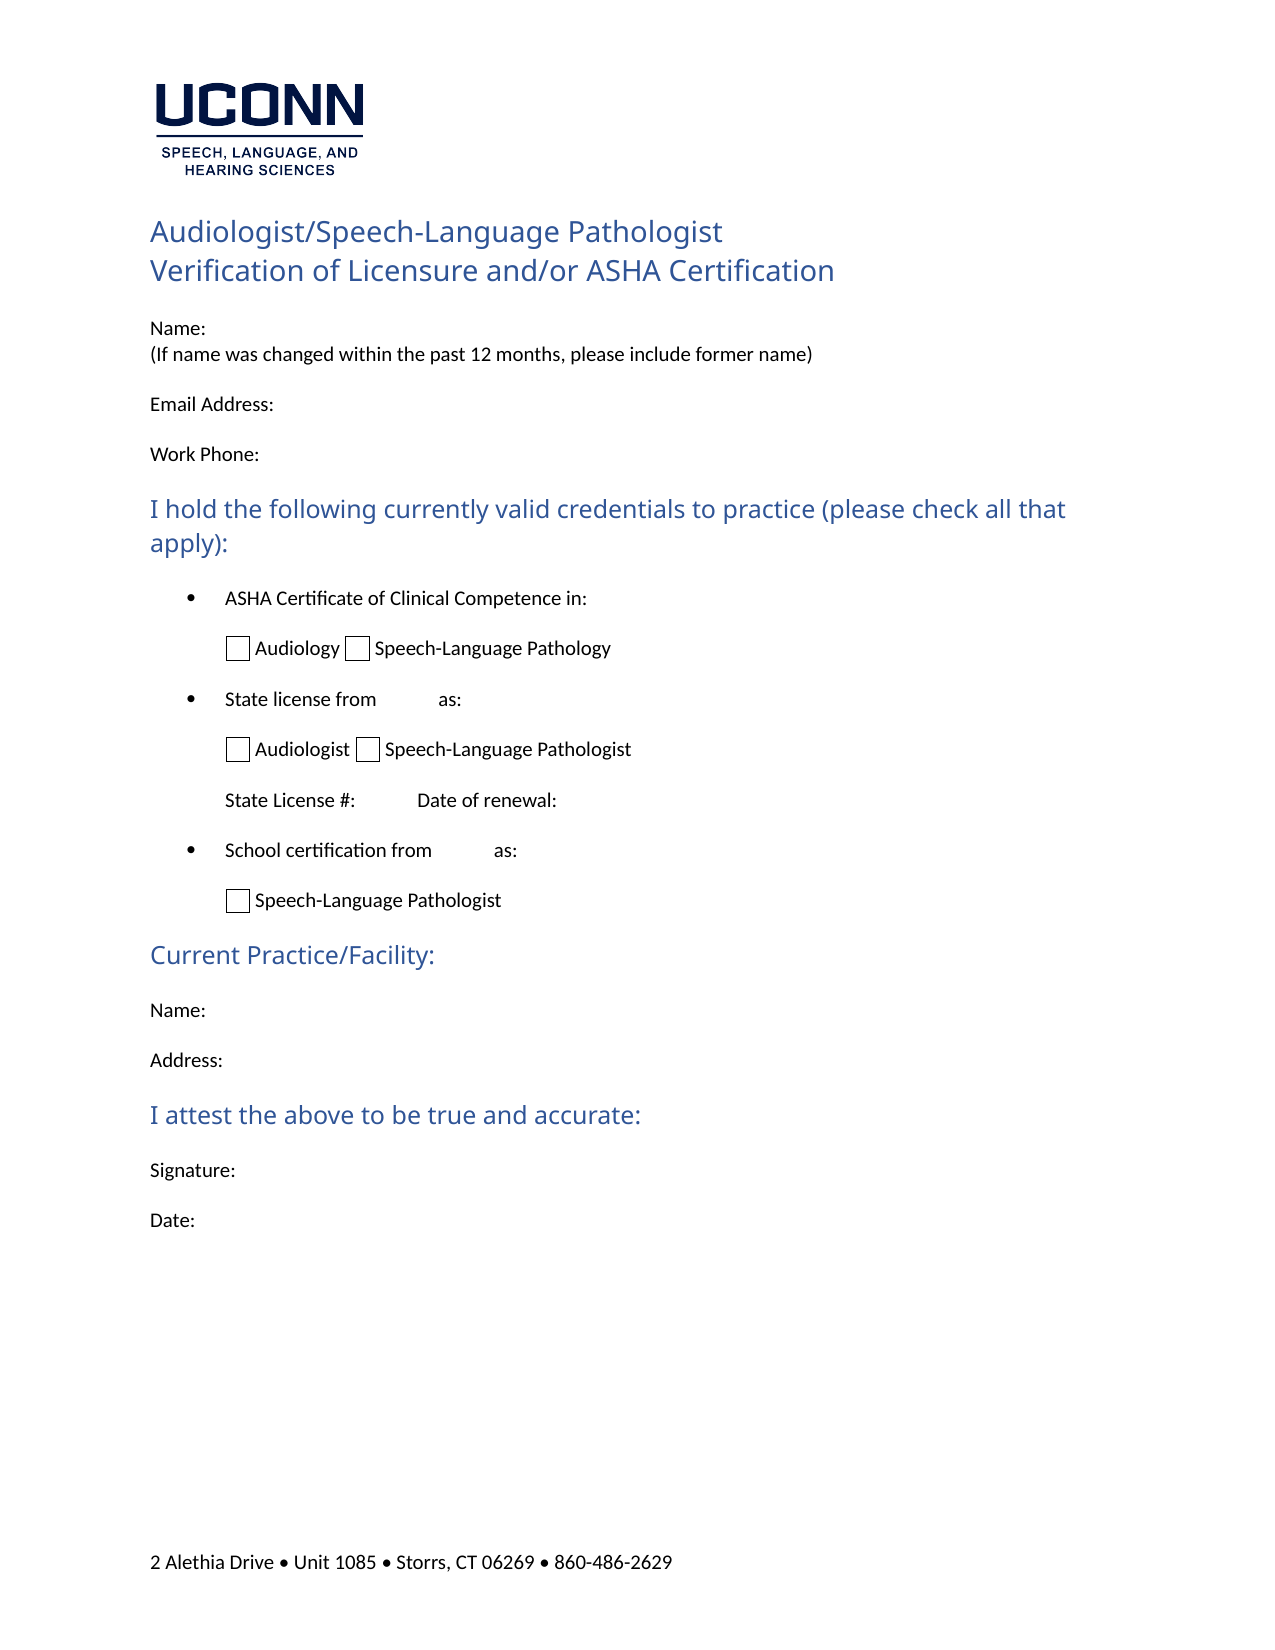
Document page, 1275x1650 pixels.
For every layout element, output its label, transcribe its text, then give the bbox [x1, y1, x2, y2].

list School certification from as: [187, 837, 1125, 863]
list Audiologist Speech-Language Pathologist [225, 736, 1125, 762]
list Audiology Speech-Language Pathology [370, 636, 1125, 661]
text Name: (If name was changed within the past 12 months, please include former name) [150, 315, 1125, 366]
subtitle I attest the above to be true and accurate: [150, 1098, 1125, 1132]
subtitle Audiologist/Speech-Language Pathologist Verification of Licensure and/or ASHA Certification [150, 211, 1125, 290]
list Audiology Speech-Language Pathology [250, 636, 345, 661]
text Signature: [150, 1157, 1125, 1182]
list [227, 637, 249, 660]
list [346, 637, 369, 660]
text Work Phone: [150, 442, 1125, 467]
list Speech-Language Pathologist [225, 888, 1125, 913]
list ASHA Certificate of Clinical Competence in: [187, 585, 1125, 611]
picture [150, 75, 372, 186]
text Address: [150, 1047, 1125, 1073]
subtitle Current Practice/Facility: [150, 938, 1125, 972]
list State License #: Date of renewal: [225, 787, 1125, 812]
subtitle I hold the following currently valid credentials to practice (please check all that apply): [150, 492, 1125, 560]
text Email Address: [150, 391, 1125, 417]
text Name: [150, 997, 1125, 1022]
list State license from as: [187, 686, 1125, 711]
text Date: [150, 1207, 1125, 1233]
